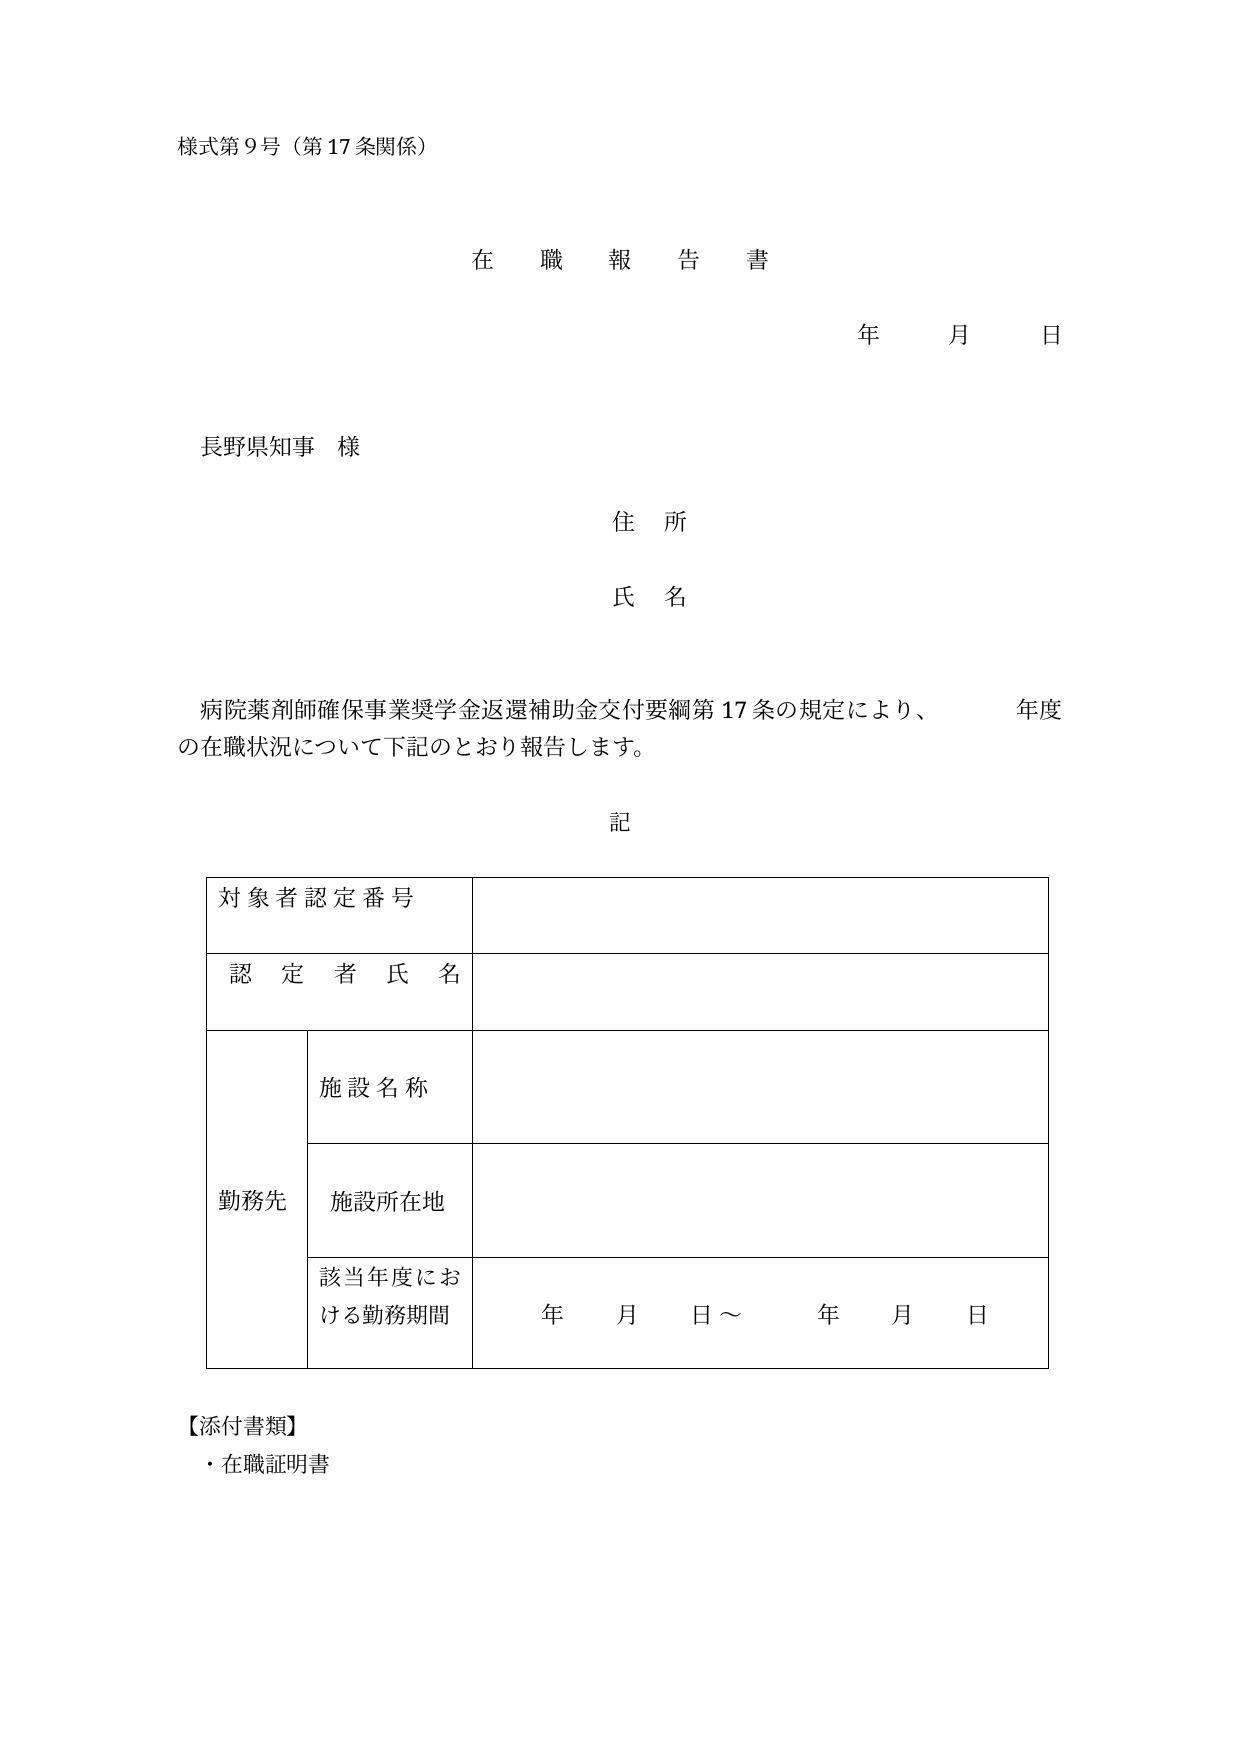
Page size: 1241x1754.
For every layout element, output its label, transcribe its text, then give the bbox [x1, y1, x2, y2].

table_cell [473, 954, 1048, 1029]
table_cell 該当年度における勤務期間 [308, 1258, 472, 1368]
text 【添付書類】 [177, 1406, 1063, 1444]
text 氏 名 [177, 577, 1063, 614]
text ・在職証明書 [177, 1444, 1063, 1481]
table_header [473, 878, 1048, 953]
table_header 対 象 者 認 定 番 号 [207, 878, 472, 953]
table_cell 認定者氏名 [207, 954, 472, 1029]
text 病院薬剤師確保事業奨学金返還補助金交付要綱第17条の規定により、 年度の在職状況について下記のとおり報告します。 [177, 689, 1063, 764]
text 住 所 [177, 502, 1063, 539]
table_cell 勤務先 [207, 1031, 307, 1368]
table_cell [473, 1144, 1048, 1257]
text 長野県知事 様 [177, 427, 1063, 464]
text 年 月 日 [177, 314, 1063, 352]
table_cell 施設所在地 [308, 1144, 472, 1257]
table_cell 年 月 日 ～ 年 月 日 [473, 1258, 1048, 1368]
text 在 職 報 告 書 [177, 239, 1063, 277]
text 様式第９号（第17条関係） [177, 127, 1063, 164]
table_cell 施 設 名 称 [308, 1031, 472, 1143]
table_cell [473, 1031, 1048, 1143]
subtitle 記 [177, 802, 1063, 839]
